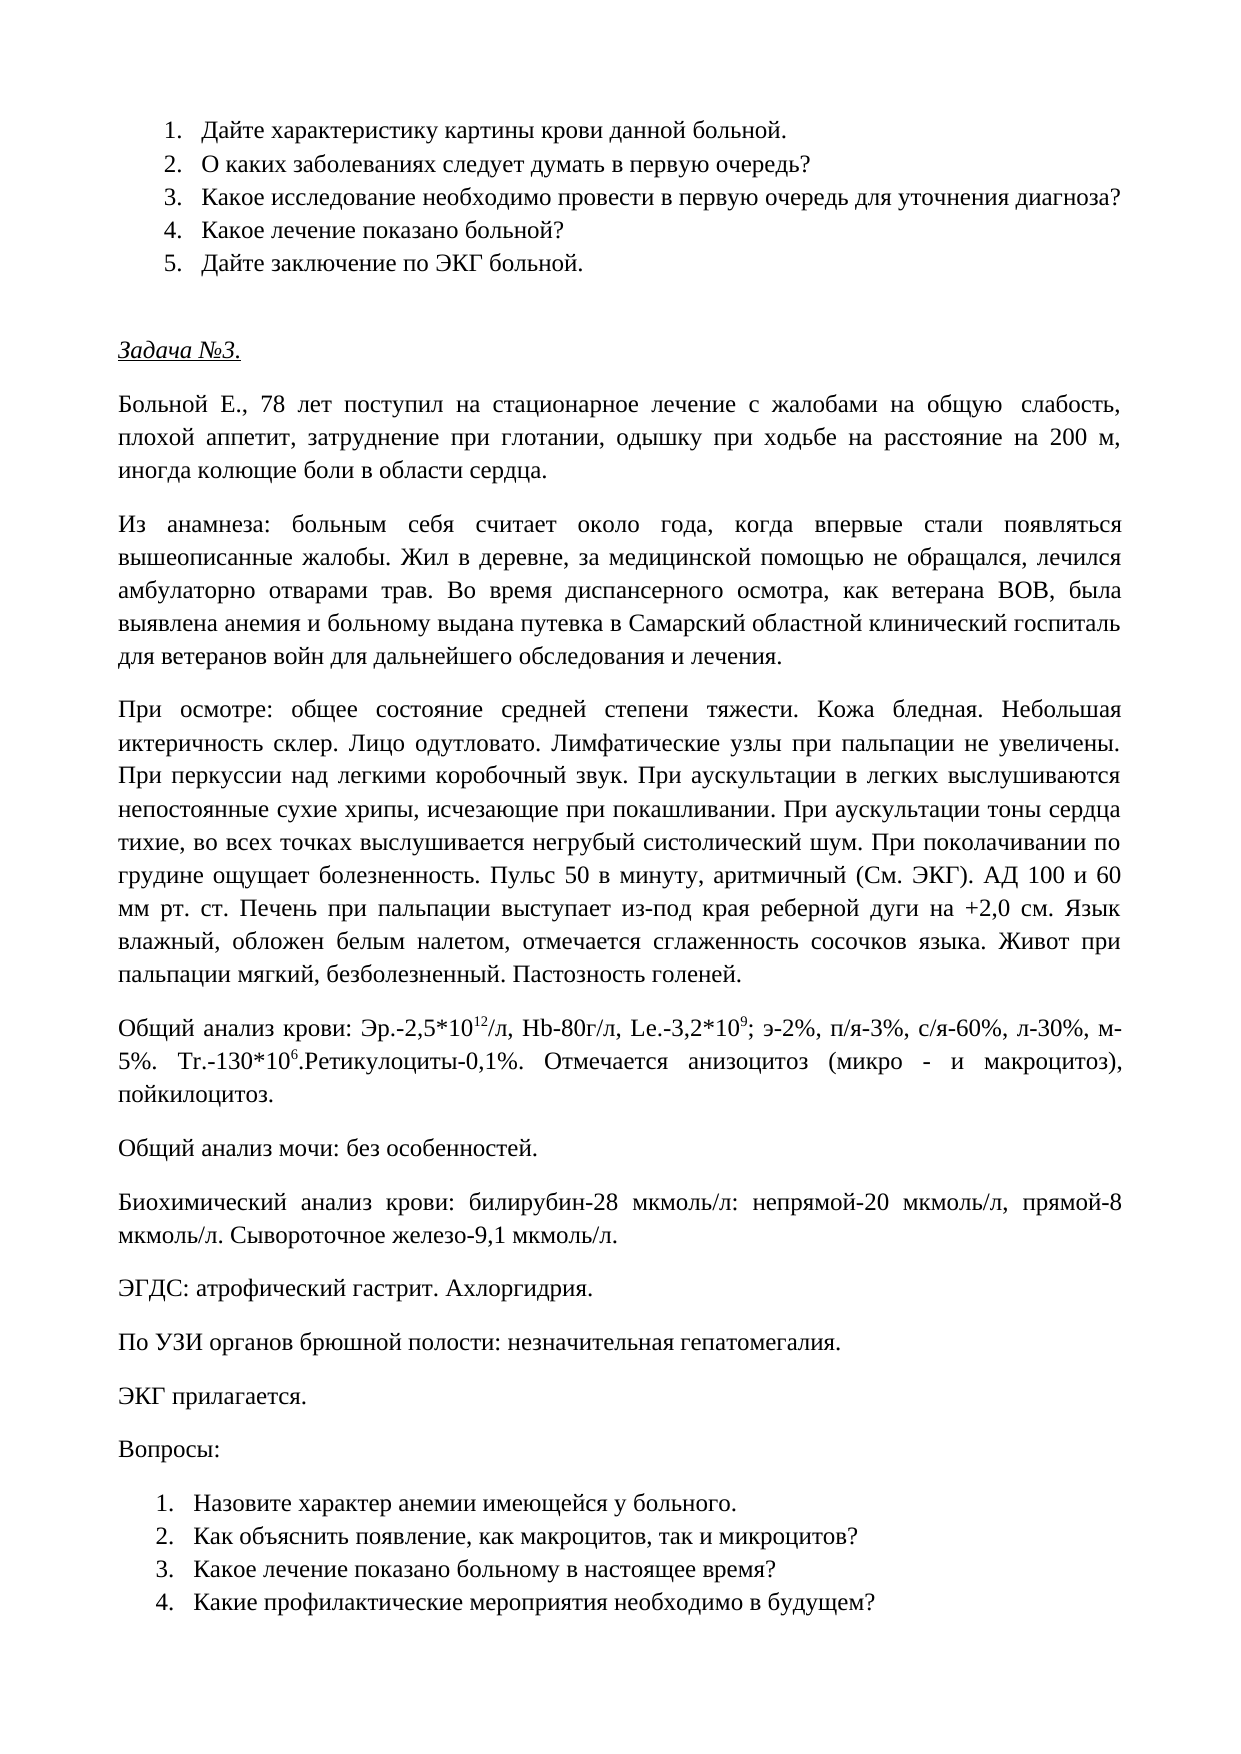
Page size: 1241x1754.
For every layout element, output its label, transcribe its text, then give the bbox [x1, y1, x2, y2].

text При осмотре: общее состояние средней степени тяжести. Кожа бледная. Небольшая иктеричность склер. Лицо одутловато. Лимфатические узлы при пальпации не увеличены. При перкуссии над легкими коробочный звук. При аускультации в легких выслушиваются непостоянные сухие хрипы, исчезающие при покашливании. При аускультации тоны сердца тихие, во всех точках выслушивается негрубый систолический шум. При поколачивании по грудине ощущает болезненность. Пульс 50 в минуту, аритмичный (См. ЭКГ). АД 100 и 60 мм рт. ст. Печень при пальпации выступает из-под края реберной дуги на +2,0 см. Язык влажный, обложен белым налетом, отмечается сглаженность сосочков языка. Живот при пальпации мягкий, безболезненный. Пастозность голеней. [118, 694, 1122, 987]
text ЭГДС: атрофический гастрит. Ахлоргидрия. [118, 1273, 1230, 1302]
text Задача №3. [118, 335, 1230, 364]
text Больной Е., 78 лет поступил на стационарное лечение с жалобами на общую слабость, плохой аппетит, затруднение при глотании, одышку при ходьбе на расстояние на 200 м, иногда колющие боли в области сердца. [118, 389, 1121, 484]
list О каких заболеваниях следует думать в первую очередь? [163, 149, 1230, 177]
text Общий анализ крови: Эр.-2,5*1012/л, Hb-80г/л, Le.-3,2*109; э-2%, п/я-3%, с/я-60%, л-30%, м- 5%. Тr.-130*106.Ретикулоциты-0,1%. Отмечается анизоцитоз (микро - и макроцитоз), пойкилоцитоз. [118, 1013, 1122, 1108]
list Какое исследование необходимо провести в первую очередь для уточнения диагноза? [163, 182, 1230, 211]
text По УЗИ органов брюшной полости: незначительная гепатомегалия. ЭКГ прилагается. [118, 1327, 843, 1409]
list Как объяснить появление, как макроцитов, так и микроцитов? [155, 1521, 1230, 1550]
list Дайте заключение по ЭКГ больной. [163, 248, 1230, 277]
list Какое лечение показано больному в настоящее время? [155, 1554, 1230, 1583]
text Биохимический анализ крови: билирубин-28 мкмоль/л: непрямой-20 мкмоль/л, прямой-8 мкмоль/л. Сывороточное железо-9,1 мкмоль/л. [118, 1187, 1122, 1248]
list Назовите характер анемии имеющейся у больного. [155, 1488, 1230, 1517]
list Какое лечение показано больной? [163, 215, 1230, 243]
list Дайте характеристику картины крови данной больной. [163, 115, 1230, 144]
text Общий анализ мочи: без особенностей. [118, 1133, 1230, 1162]
list Какие профилактические мероприятия необходимо в будущем? [155, 1587, 1230, 1616]
text Вопросы: [118, 1434, 1230, 1463]
text Из анамнеза: больным себя считает около года, когда впервые стали появляться вышеописанные жалобы. Жил в деревне, за медицинской помощью не обращался, лечился амбулаторно отварами трав. Во время диспансерного осмотра, как ветерана ВОВ, была выявлена анемия и больному выдана путевка в Самарский областной клинический госпиталь для ветеранов войн для дальнейшего обследования и лечения. [118, 509, 1122, 669]
